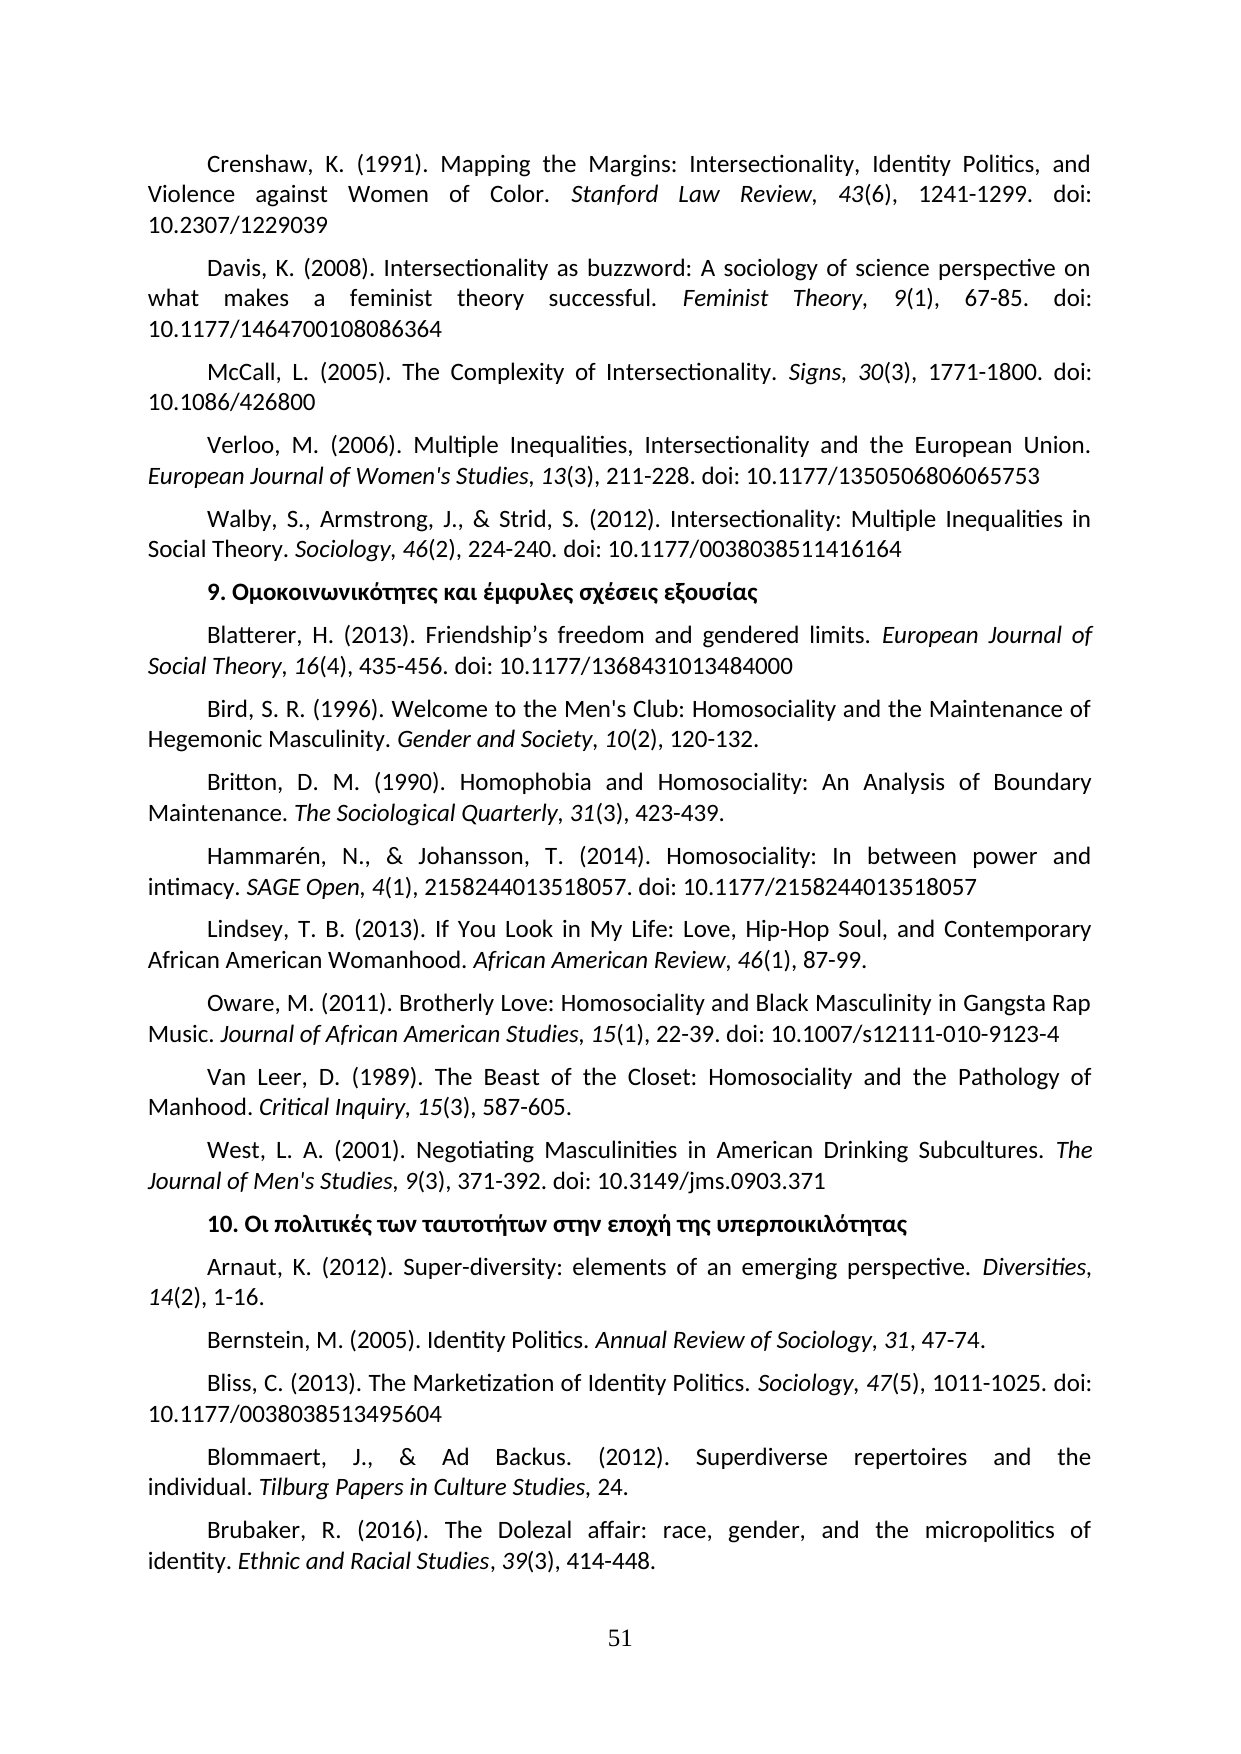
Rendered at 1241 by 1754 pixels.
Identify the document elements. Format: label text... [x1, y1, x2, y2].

text Davis, K. (2008). Intersectionality as buzzword: A sociology of science perspective on what makes a feminist theory successful. Feminist Theory, 9(1), 67-85. doi: 10.1177/1464700108086364 [148, 607, 1092, 698]
text Crenshaw, K. (1991). Mapping the Margins: Intersectionality, Identity Politics, and Violence against Women of Color. Stanford Law Review, 43(6), 1241-1299. doi: 10.2307/1229039 [148, 503, 1092, 594]
text Hammarén, N., & Johansson, T. (2014). Homosociality: In between power and intimacy. SAGE Open, 4(1), 2158244013518057. doi: 10.1177/2158244013518057 [148, 1195, 1092, 1256]
text Choo, H. Y. (2012). The Transnational Journey of Intersectionality. Gender & Society, 26(1), 40-45. doi: 10.1177/0891243211426724 [148, 325, 1092, 386]
text West, L. A. (2001). Negotiating Masculinities in American Drinking Subcultures. The Journal of Men's Studies, 9(3), 371-392. doi: 10.3149/jms.0903.371 [148, 1489, 1092, 1551]
text Verloo, M. (2006). Multiple Inequalities, Intersectionality and the European Union. European Journal of Women's Studies, 13(3), 211-228. doi: 10.1177/1350506806065753 [148, 784, 1092, 846]
text Cho, S., Crenshaw, K., xe, Williams, & McCall, L. (2013). Toward a Field of Intersectionality Studies: Theory, Applications, and Praxis. Signs, 38(4), 785-810. doi: 10.1086/669608 [148, 221, 1092, 313]
text 10. Οι πολιτικές των ταυτοτήτων στην εποχή της υπερποικιλότητας [148, 1563, 1092, 1593]
text Carbado, D. W. (2013). Colorblind Intersectionality. Signs, 38(4), 811-845. doi: 10.1086/669666 [148, 148, 1092, 209]
text 9. Ομοκοινωνικότητες και έμφυλες σχέσεις εξουσίας [148, 932, 1092, 962]
text Blatterer, H. (2013). Friendship’s freedom and gendered limits. European Journal of Social Theory, 16(4), 435-456. doi: 10.1177/1368431013484000 [148, 975, 1092, 1036]
text Crenshaw, K. (1989). Demarginalizing the Intersection of Race and Sex: A Black Feminist Critique of Antidiscrimination Doctrine, Feminist Theory and Antiracist Politics. University of Chicago Legal Forum. [148, 399, 1092, 490]
text Bird, S. R. (1996). Welcome to the Men's Club: Homosociality and the Maintenance of Hegemonic Masculinity. Gender and Society, 10(2), 120-132. [148, 1048, 1092, 1109]
text Britton, D. M. (1990). Homophobia and Homosociality: An Analysis of Boundary Maintenance. The Sociological Quarterly, 31(3), 423-439. [148, 1122, 1092, 1183]
text Walby, S., Armstrong, J., & Strid, S. (2012). Intersectionality: Multiple Inequalities in Social Theory. Sociology, 46(2), 224-240. doi: 10.1177/0038038511416164 [148, 858, 1092, 919]
text Oware, M. (2011). Brotherly Love: Homosociality and Black Masculinity in Gangsta Rap Music. Journal of African American Studies, 15(1), 22-39. doi: 10.1007/s12111-010-9123-4 [148, 1342, 1092, 1403]
text Van Leer, D. (1989). The Beast of the Closet: Homosociality and the Pathology of Manhood. Critical Inquiry, 15(3), 587-605. [148, 1416, 1092, 1477]
text Lindsey, T. B. (2013). If You Look in My Life: Love, Hip-Hop Soul, and Contemporary African American Womanhood. African American Review, 46(1), 87-99. [148, 1269, 1092, 1330]
text McCall, L. (2005). The Complexity of Intersectionality. Signs, 30(3), 1771-1800. doi: 10.1086/426800 [148, 711, 1092, 772]
